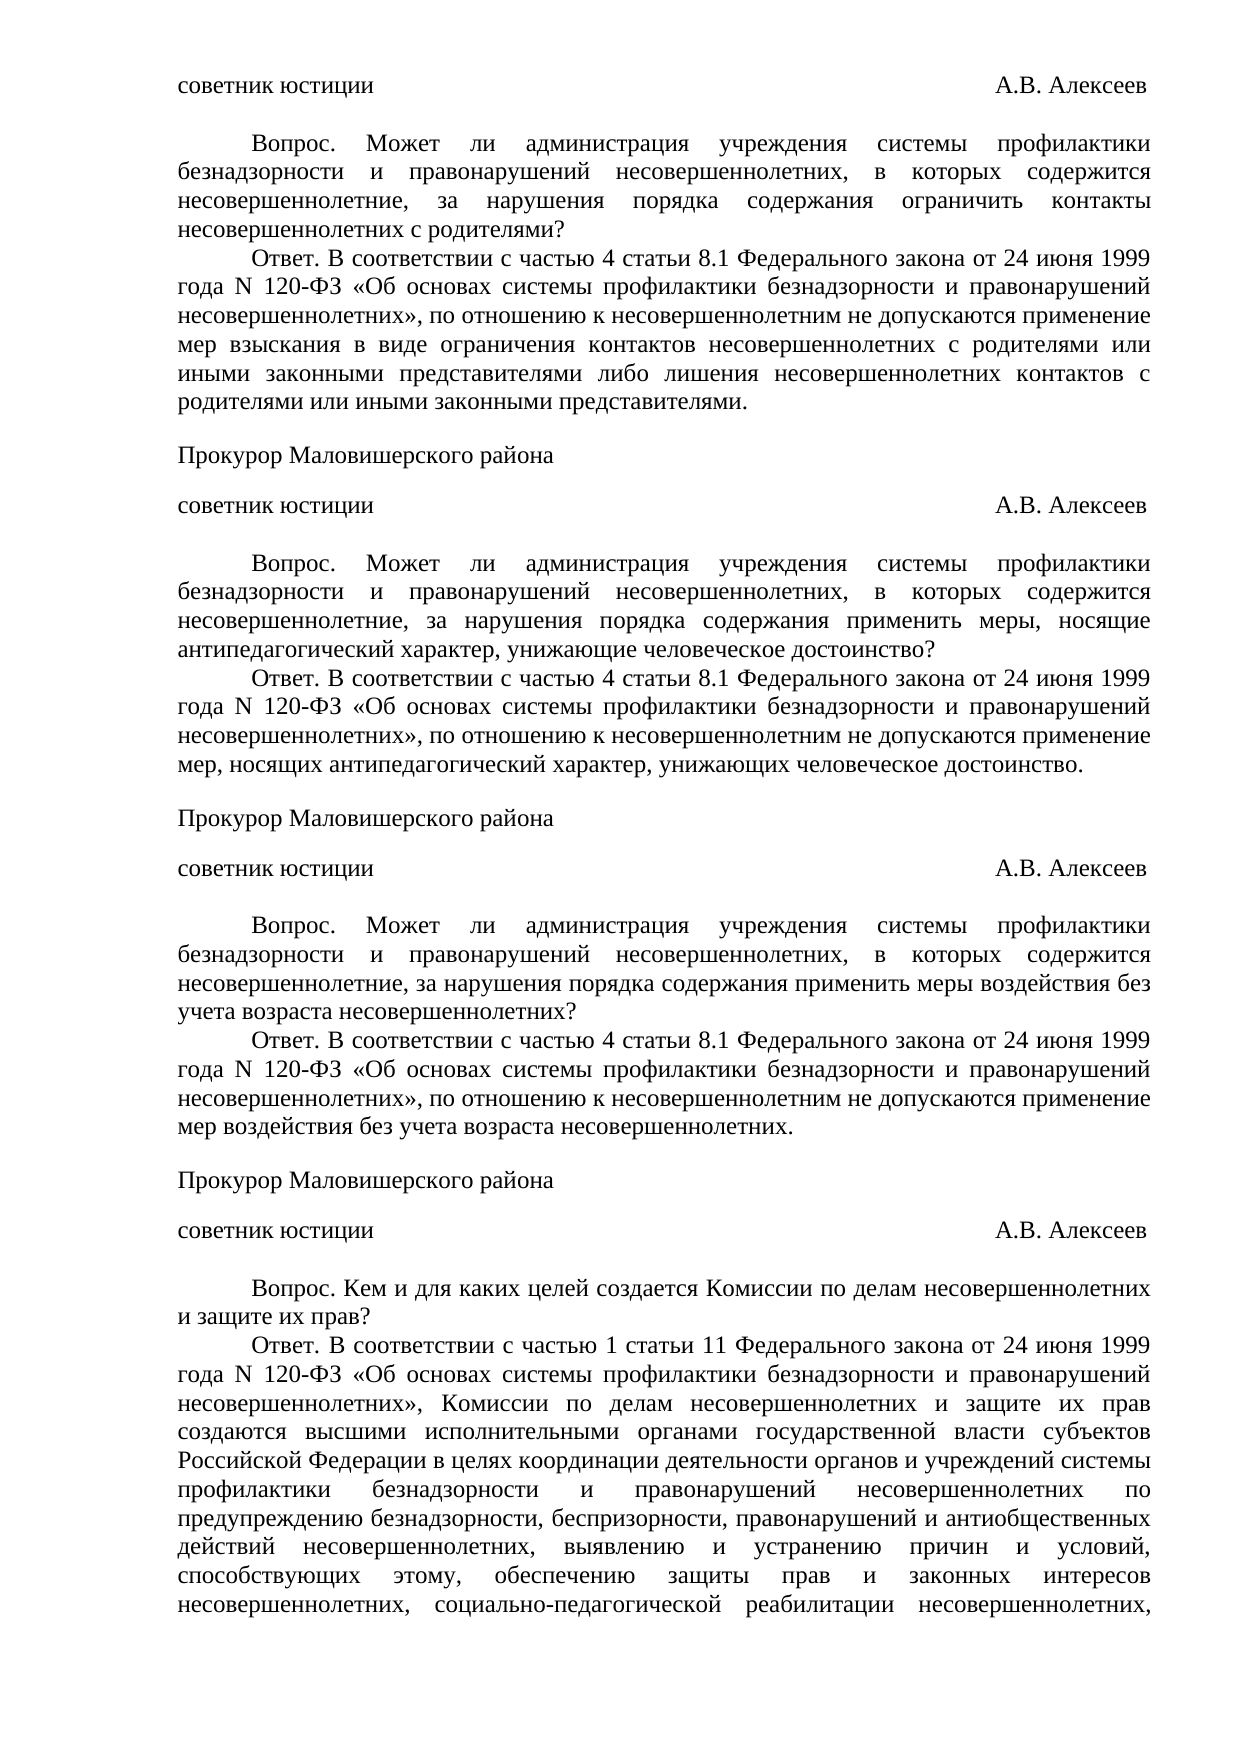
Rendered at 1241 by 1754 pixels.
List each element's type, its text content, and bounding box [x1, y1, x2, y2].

text советник юстиции А.В. Алексеев [177, 494, 1152, 519]
text советник юстиции А.В. Алексеев [177, 856, 1152, 881]
title Вопрос. Кем и для каких целей создается Комиссии по делам несовершеннолетних и защите их прав? [177, 1273, 1152, 1330]
title Вопрос. Может ли администрация учреждения системы профилактики безнадзорности и правонарушений несовершеннолетних, в которых содержится несовершеннолетние, за нарушения порядка содержания применить меры, носящие антипедагогический характер, унижающие человеческое достоинство? [177, 548, 1152, 663]
title Ответ. В соответствии с частью 4 статьи 8.1 Федерального закона от 24 июня 1999 года N 120-ФЗ «Об основах системы профилактики безнадзорности и правонарушений несовершеннолетних», по отношению к несовершеннолетним не допускаются применение мер, носящих антипедагогический характер, унижающих человеческое достоинство. [177, 663, 1152, 778]
text Прокурор Маловишерского района [177, 1169, 1152, 1194]
text советник юстиции А.В. Алексеев [177, 1219, 1152, 1244]
text советник юстиции А.В. Алексеев [177, 74, 1152, 99]
title Вопрос. Может ли администрация учреждения системы профилактики безнадзорности и правонарушений несовершеннолетних, в которых содержится несовершеннолетние, за нарушения порядка содержания ограничить контакты несовершеннолетних с родителями? [177, 128, 1152, 243]
title Вопрос. Может ли администрация учреждения системы профилактики безнадзорности и правонарушений несовершеннолетних, в которых содержится несовершеннолетние, за нарушения порядка содержания применить меры воздействия без учета возраста несовершеннолетних? [177, 910, 1152, 1025]
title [177, 1330, 1152, 1618]
text Прокурор Маловишерского района [177, 444, 1152, 469]
title Ответ. В соответствии с частью 4 статьи 8.1 Федерального закона от 24 июня 1999 года N 120-ФЗ «Об основах системы профилактики безнадзорности и правонарушений несовершеннолетних», по отношению к несовершеннолетним не допускаются применение мер воздействия без учета возраста несовершеннолетних. [177, 1025, 1152, 1140]
title Ответ. В соответствии с частью 4 статьи 8.1 Федерального закона от 24 июня 1999 года N 120-ФЗ «Об основах системы профилактики безнадзорности и правонарушений несовершеннолетних», по отношению к несовершеннолетним не допускаются применение мер взыскания в виде ограничения контактов несовершеннолетних с родителями или иными законными представителями либо лишения несовершеннолетних контактов с родителями или иными законными представителями. [177, 243, 1152, 415]
text Прокурор Маловишерского района [177, 806, 1152, 831]
